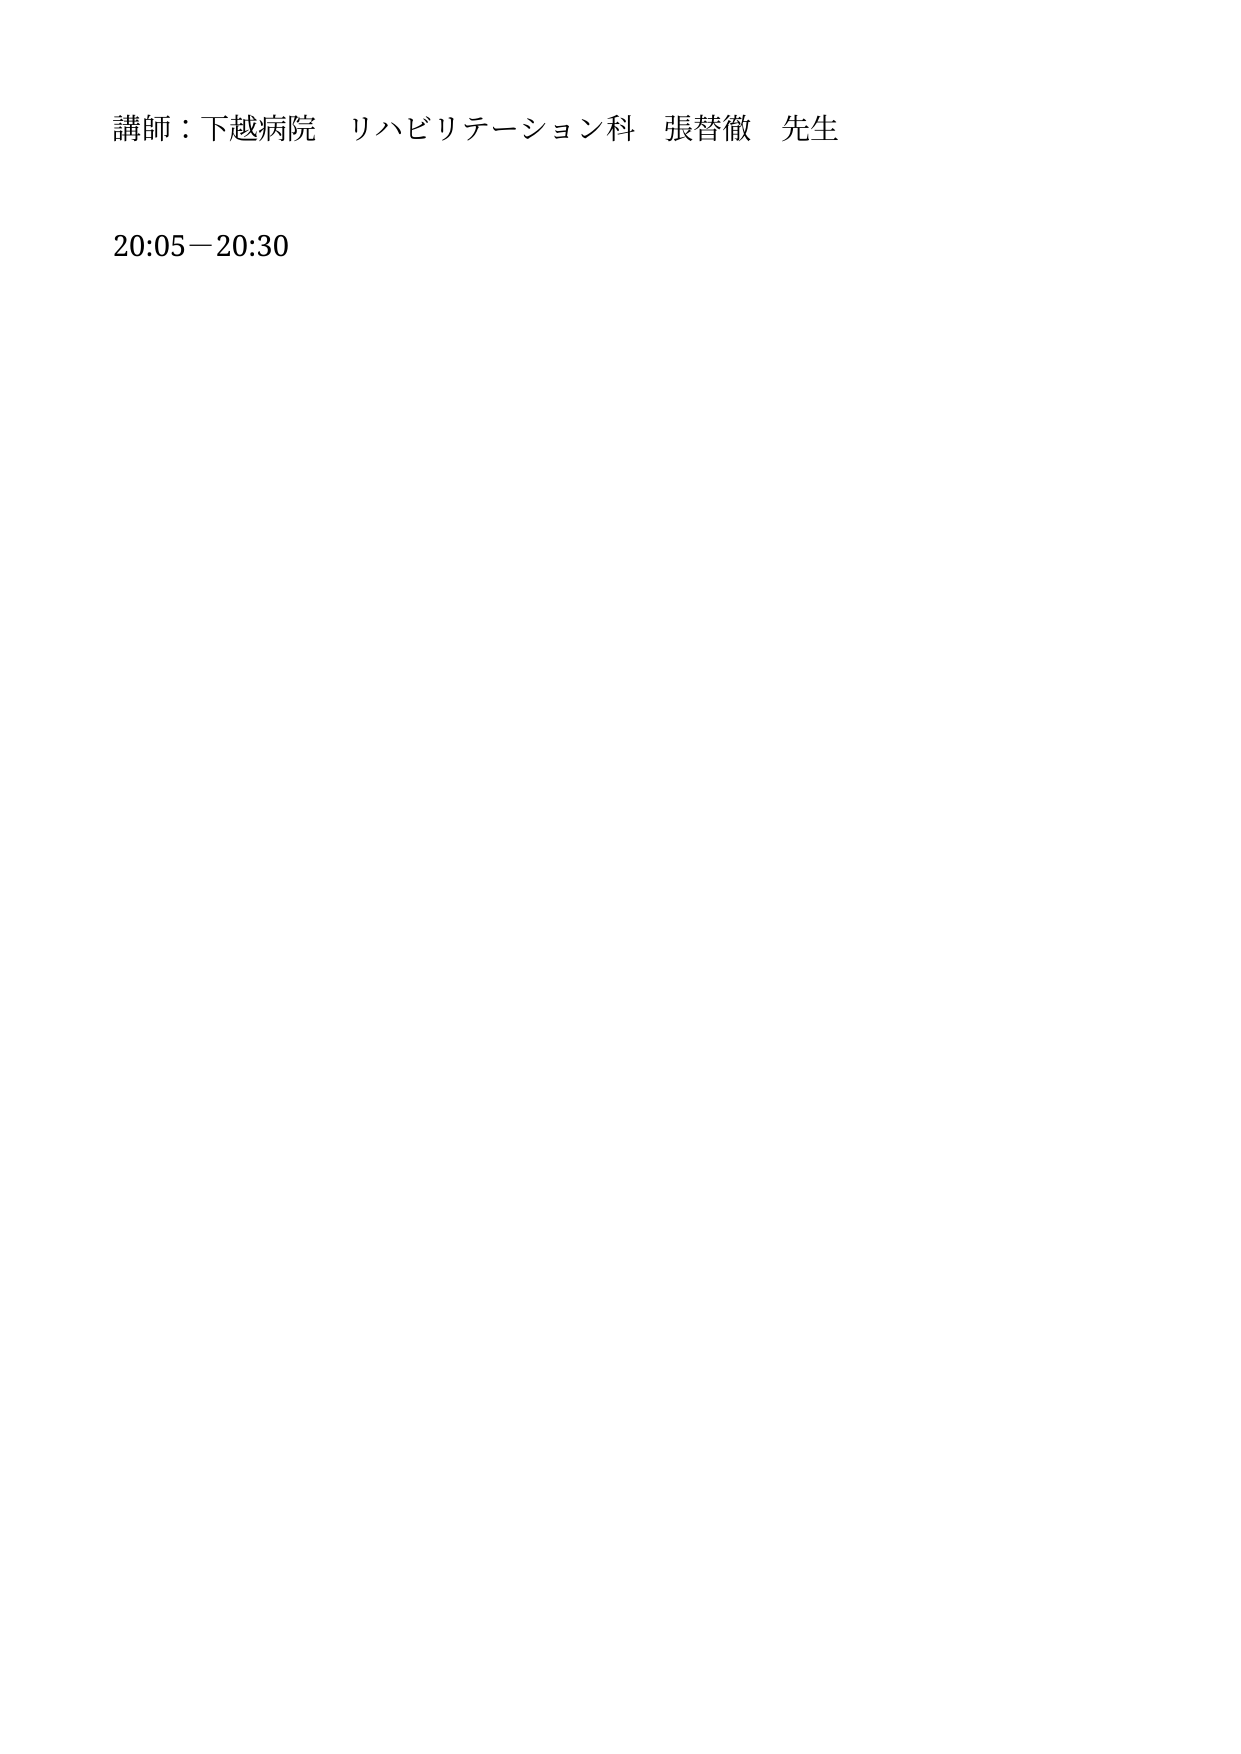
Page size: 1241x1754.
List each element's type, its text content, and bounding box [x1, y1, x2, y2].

text 講師：下越病院 リハビリテーション科 張替徹 先生 [75, 89, 1165, 164]
text 20:05－20:30 [75, 206, 1165, 281]
